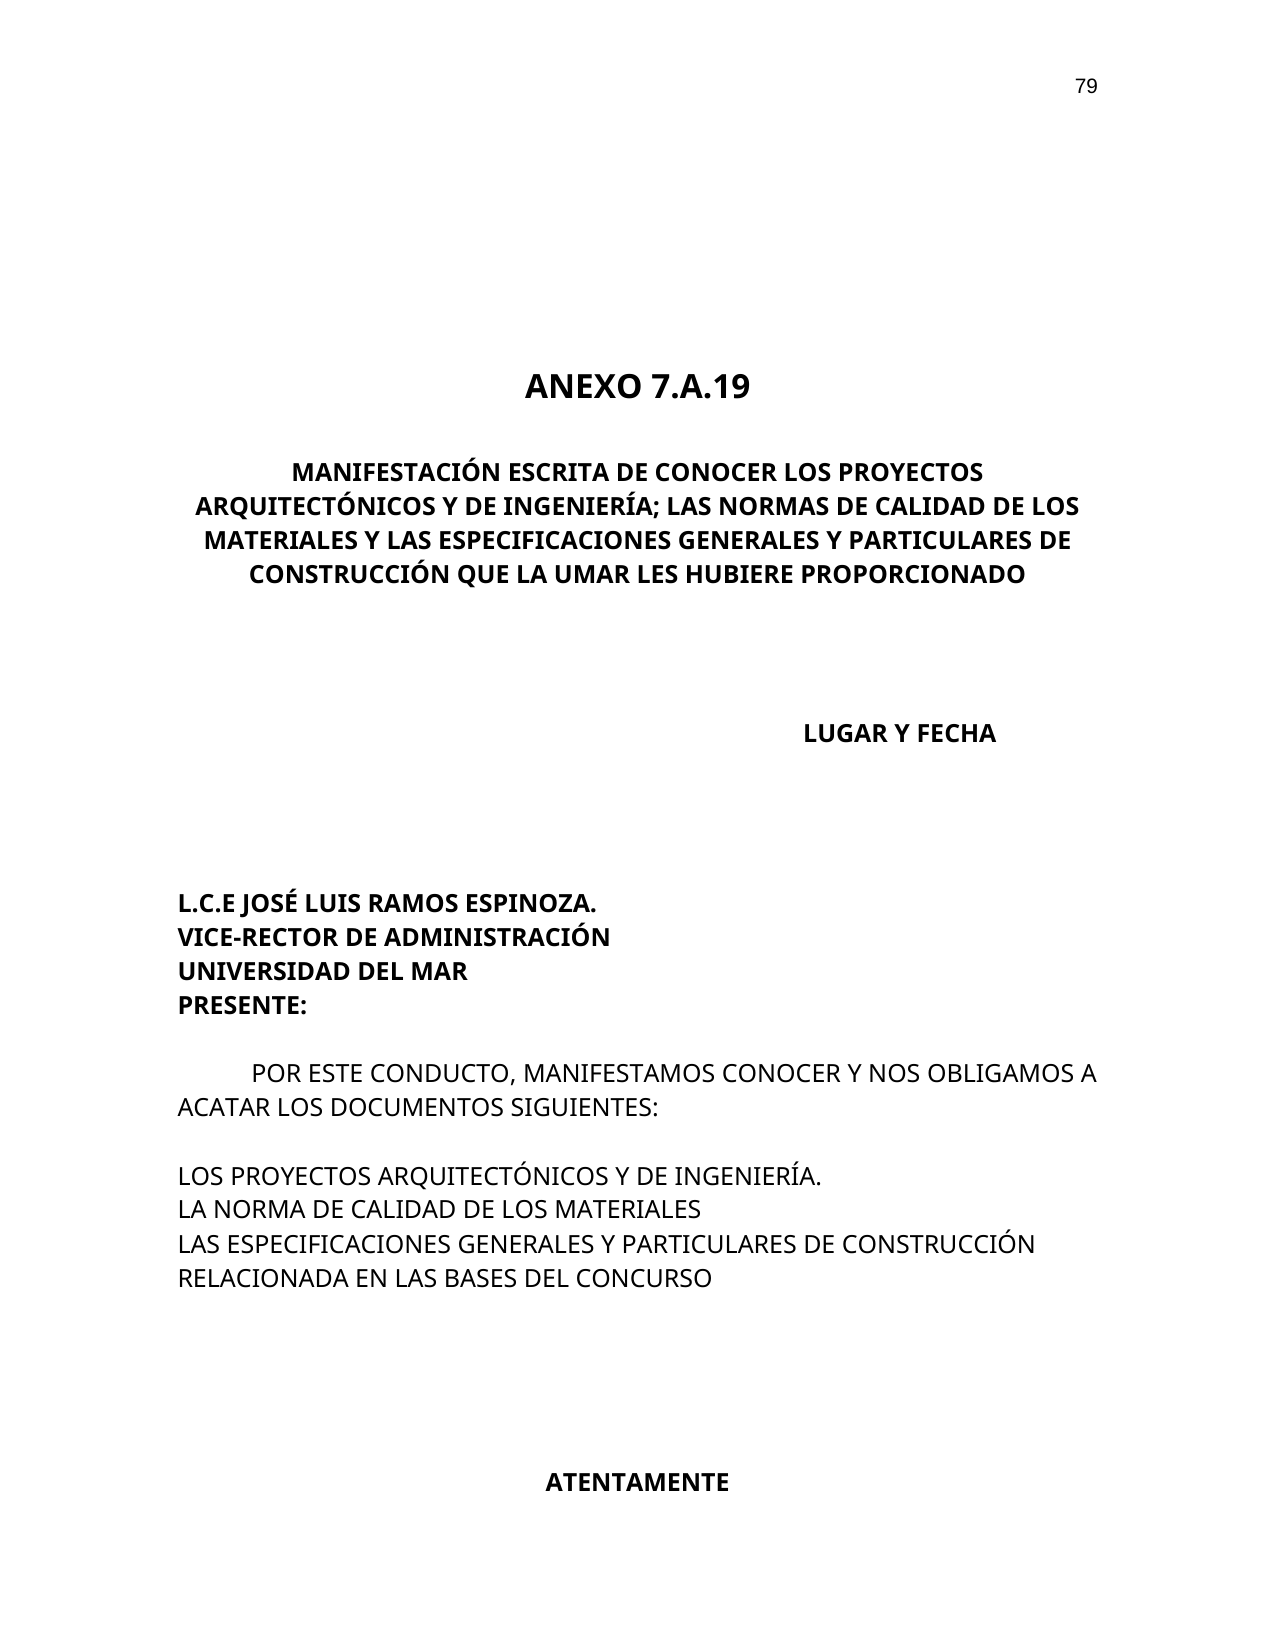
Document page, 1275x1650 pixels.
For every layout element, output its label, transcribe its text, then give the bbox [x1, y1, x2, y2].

text ATENTAMENTE [177, 1465, 1098, 1499]
text UNIVERSIDAD DEL MAR [177, 954, 1098, 988]
text VICE-RECTOR DE ADMINISTRACIÓN [177, 920, 1098, 954]
text POR ESTE CONDUCTO, MANIFESTAMOS CONOCER Y NOS OBLIGAMOS A ACATAR LOS DOCUMENTOS SIGUIENTES: [177, 1056, 1098, 1124]
text L.C.E JOSÉ LUIS RAMOS ESPINOZA. [177, 886, 1098, 920]
text LUGAR Y FECHA [177, 715, 1098, 749]
text PRESENTE: [177, 988, 1098, 1022]
text LAS ESPECIFICACIONES GENERALES Y PARTICULARES DE CONSTRUCCIÓN RELACIONADA EN LAS BASES DEL CONCURSO [177, 1226, 1098, 1294]
text LA NORMA DE CALIDAD DE LOS MATERIALES [177, 1192, 1098, 1226]
text MANIFESTACIÓN ESCRITA DE CONOCER LOS PROYECTOS ARQUITECTÓNICOS Y DE INGENIERÍA; LAS NORMAS DE CALIDAD DE LOS MATERIALES Y LAS ESPECIFICACIONES GENERALES Y PARTICULARES DE CONSTRUCCIÓN QUE LA UMAR LES HUBIERE PROPORCIONADO [177, 454, 1098, 590]
text ANEXO 7.A.19 [177, 363, 1098, 409]
text LOS PROYECTOS ARQUITECTÓNICOS Y DE INGENIERÍA. [177, 1158, 1098, 1192]
